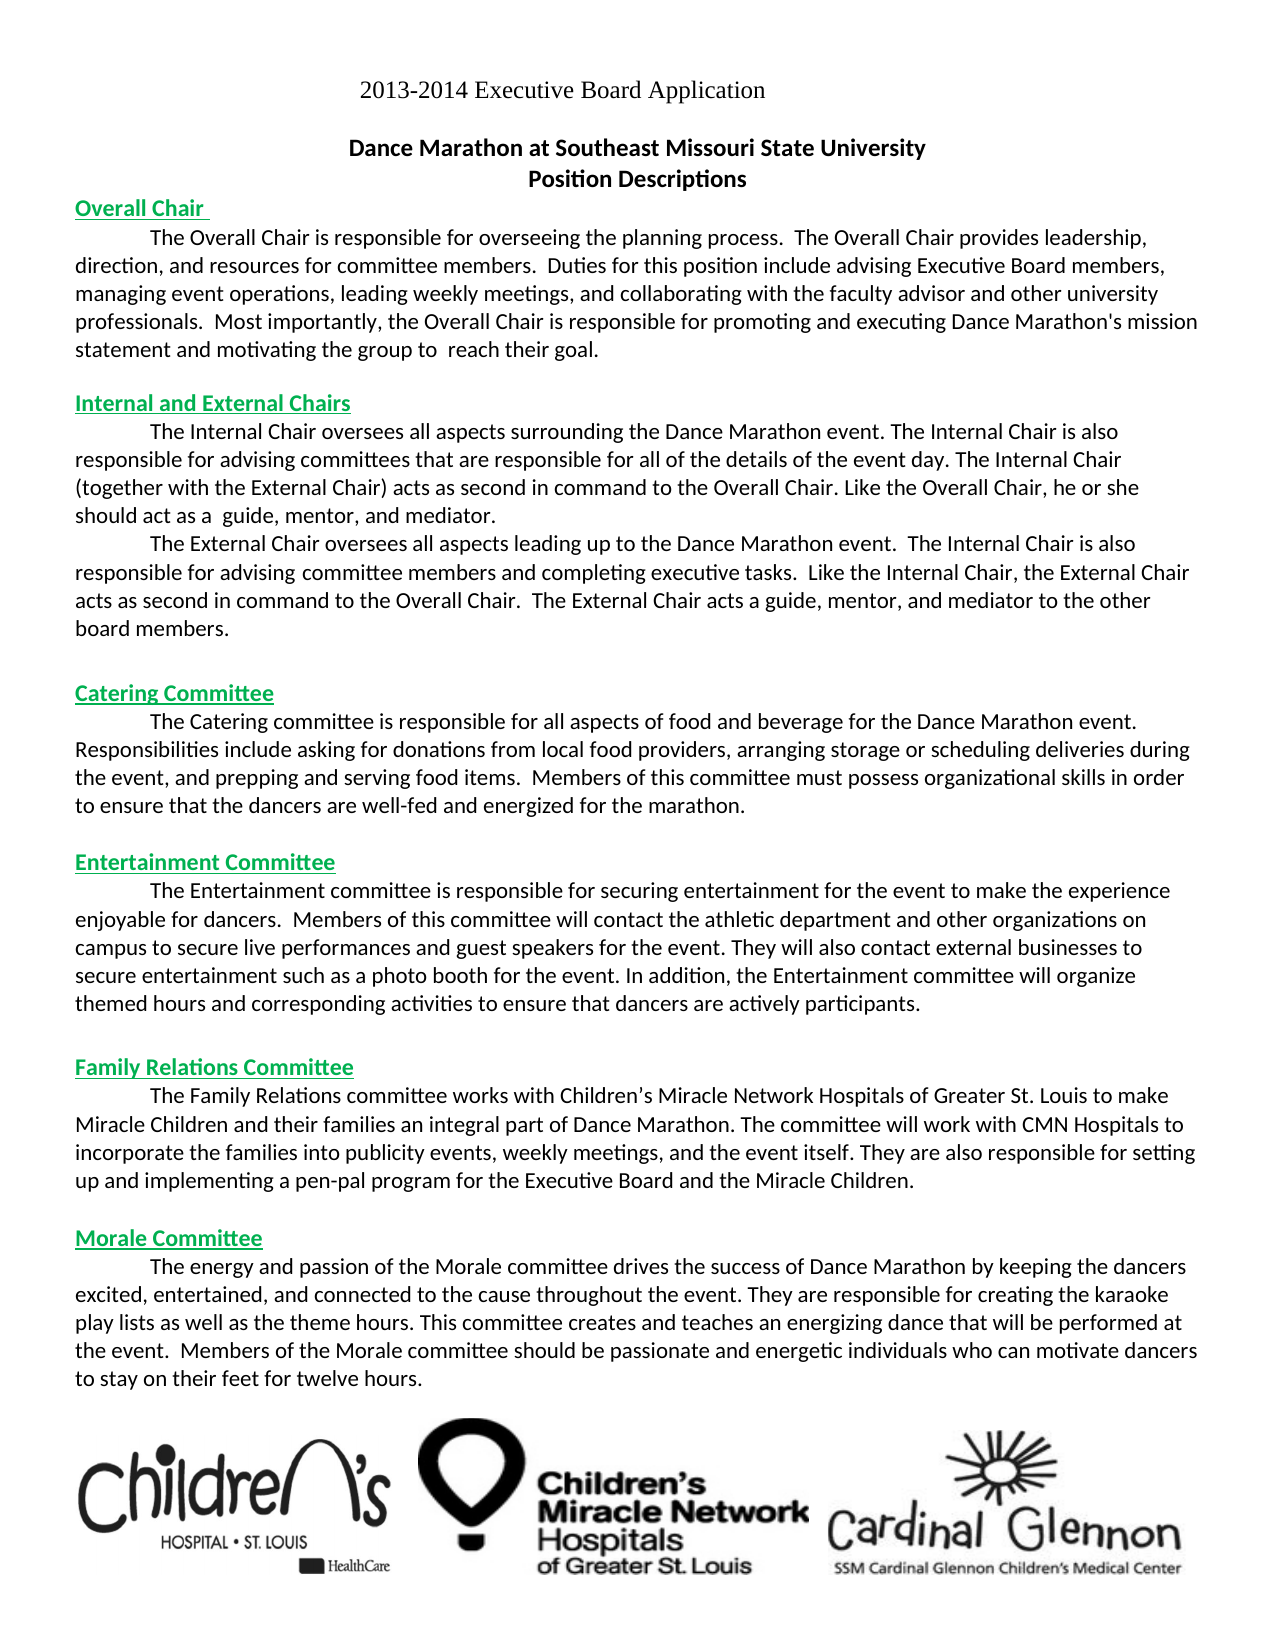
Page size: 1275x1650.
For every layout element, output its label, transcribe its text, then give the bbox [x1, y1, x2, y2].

text The Overall Chair is responsible for overseeing the planning process. The Overall Chair provides leadership, direction, and resources for committee members. Duties for this position include advising Executive Board members, managing event operations, leading weekly meetings, and collaborating with the faculty advisor and other university professionals. Most importantly, the Overall Chair is responsible for promoting and executing Dance Marathon's mission statement and motivating the group to reach their goal. [75, 223, 1200, 363]
text Overall Chair [75, 193, 1200, 223]
text The Family Relations committee works with Children’s Miracle Network Hospitals of Greater St. Louis to make Miracle Children and their families an integral part of Dance Marathon. The committee will work with CMN Hospitals to incorporate the families into publicity events, weekly meetings, and the event itself. They are also responsible for setting up and implementing a pen-pal program for the Executive Board and the Miracle Children. [75, 1082, 1200, 1194]
text The External Chair oversees all aspects leading up to the Dance Marathon event. The Internal Chair is also responsible for advising committee members and completing executive tasks. Like the Internal Chair, the External Chair acts as second in command to the Overall Chair. The External Chair acts a guide, mentor, and mediator to the other board members. [75, 529, 1200, 642]
picture [418, 1418, 809, 1575]
text Position Descriptions [75, 163, 1200, 193]
text Internal and External Chairs [75, 388, 1200, 417]
text Entertainment Committee [75, 847, 1200, 877]
text The Catering committee is responsible for all aspects of food and beverage for the Dance Marathon event. Responsibilities include asking for donations from local food providers, arranging storage or scheduling deliveries during the event, and prepping and serving food items. Members of this committee must possess organizational skills in order to ensure that the dancers are well-fed and energized for the marathon. [75, 707, 1200, 819]
text Morale Committee [75, 1223, 1200, 1252]
text Dance Marathon at Southeast Missouri State University [75, 132, 1200, 163]
picture [75, 1435, 400, 1575]
text The energy and passion of the Morale committee drives the success of Dance Marathon by keeping the dancers excited, entertained, and connected to the cause throughout the event. They are responsible for creating the karaoke play lists as well as the theme hours. This committee creates and teaches an energizing dance that will be performed at the event. Members of the Morale committee should be passionate and energetic individuals who can motivate dancers to stay on their feet for twelve hours. [75, 1252, 1200, 1392]
text Family Relations Committee [75, 1052, 1200, 1082]
text The Internal Chair oversees all aspects surrounding the Dance Marathon event. The Internal Chair is also responsible for advising committees that are responsible for all of the details of the event day. The Internal Chair (together with the External Chair) acts as second in command to the Overall Chair. Like the Overall Chair, he or she should act as a guide, mentor, and mediator. [75, 417, 1200, 529]
picture [827, 1430, 1186, 1575]
text The Entertainment committee is responsible for securing entertainment for the event to make the experience enjoyable for dancers. Members of this committee will contact the athletic department and other organizations on campus to secure live performances and guest speakers for the event. They will also contact external businesses to secure entertainment such as a photo booth for the event. In addition, the Entertainment committee will organize themed hours and corresponding activities to ensure that dancers are actively participants. [75, 877, 1200, 1017]
text Catering Committee [75, 678, 1200, 707]
